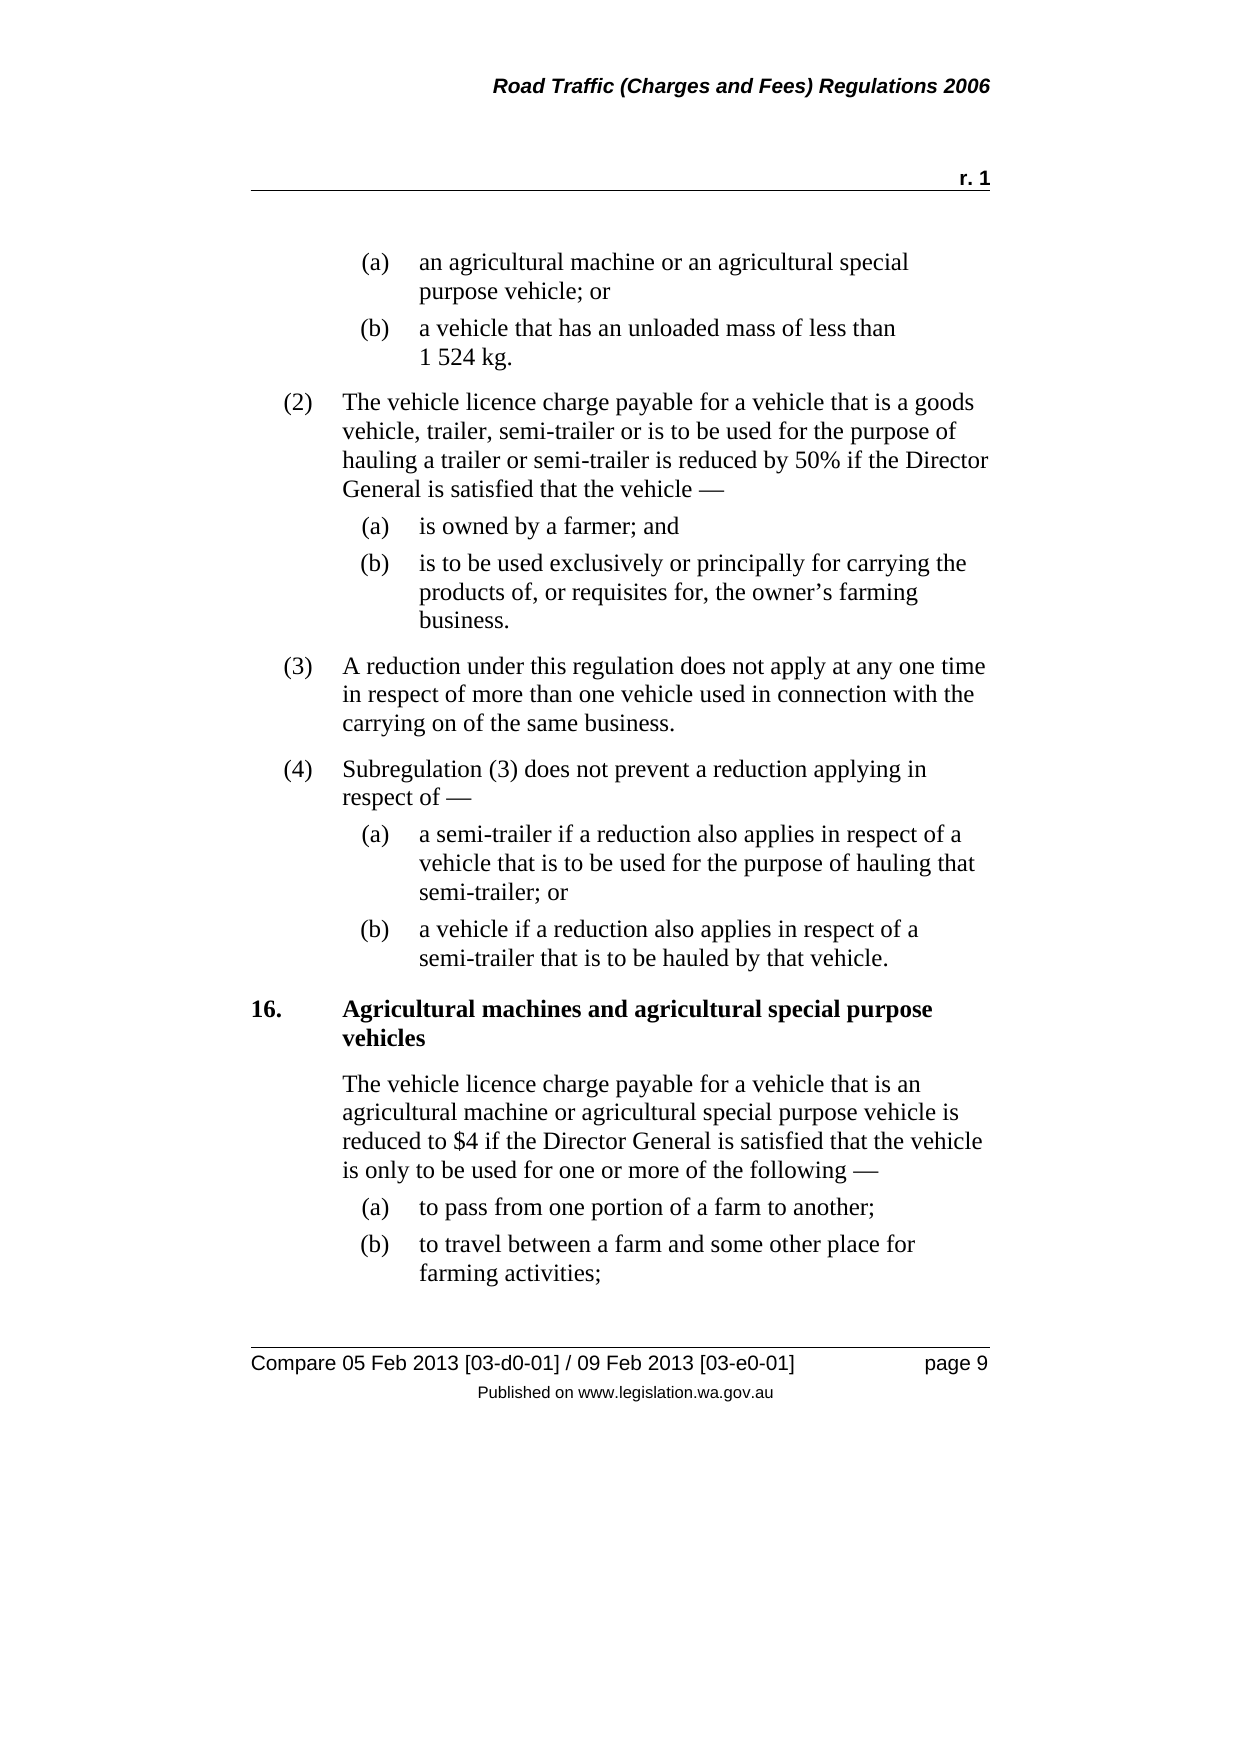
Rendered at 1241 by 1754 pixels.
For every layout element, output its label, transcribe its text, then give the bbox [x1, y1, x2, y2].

text (3) A reduction under this regulation does not apply at any one time in respect of more than one vehicle used in connection with the carrying on of the same business. [251, 651, 990, 737]
text The vehicle licence charge payable for a vehicle that is an agricultural machine or agricultural special purpose vehicle is reduced to $4 if the Director General is satisfied that the vehicle is only to be used for one or more of the following — [251, 1069, 990, 1184]
text (b) is to be used exclusively or principally for carrying the products of, or requisites for, the owner’s farming business. [251, 548, 990, 634]
text (a) is owned by a farmer; and [251, 511, 990, 539]
text (b) to travel between a farm and some other place for farming activities; [251, 1229, 990, 1287]
text (a) a semi-trailer if a reduction also applies in respect of a vehicle that is to be used for the purpose of hauling that semi-trailer; or [251, 819, 990, 906]
text (a) an agricultural machine or an agricultural special purpose vehicle; or [251, 247, 990, 305]
text (b) a vehicle that has an unloaded mass of less than 1 524 kg. [251, 313, 990, 371]
text (a) to pass from one portion of a farm to another; [251, 1192, 990, 1221]
text (4) Subregulation (3) does not prevent a reduction applying in respect of — [251, 754, 990, 811]
text (b) a vehicle if a reduction also applies in respect of a semi-trailer that is to be hauled by that vehicle. [251, 914, 990, 972]
subtitle 16. Agricultural machines and agricultural special purpose vehicles [251, 994, 990, 1052]
text (2) The vehicle licence charge payable for a vehicle that is a goods vehicle, trailer, semi-trailer or is to be used for the purpose of hauling a trailer or semi-trailer is reduced by 50% if the Director General is satisfied that the vehicle — [251, 387, 990, 502]
